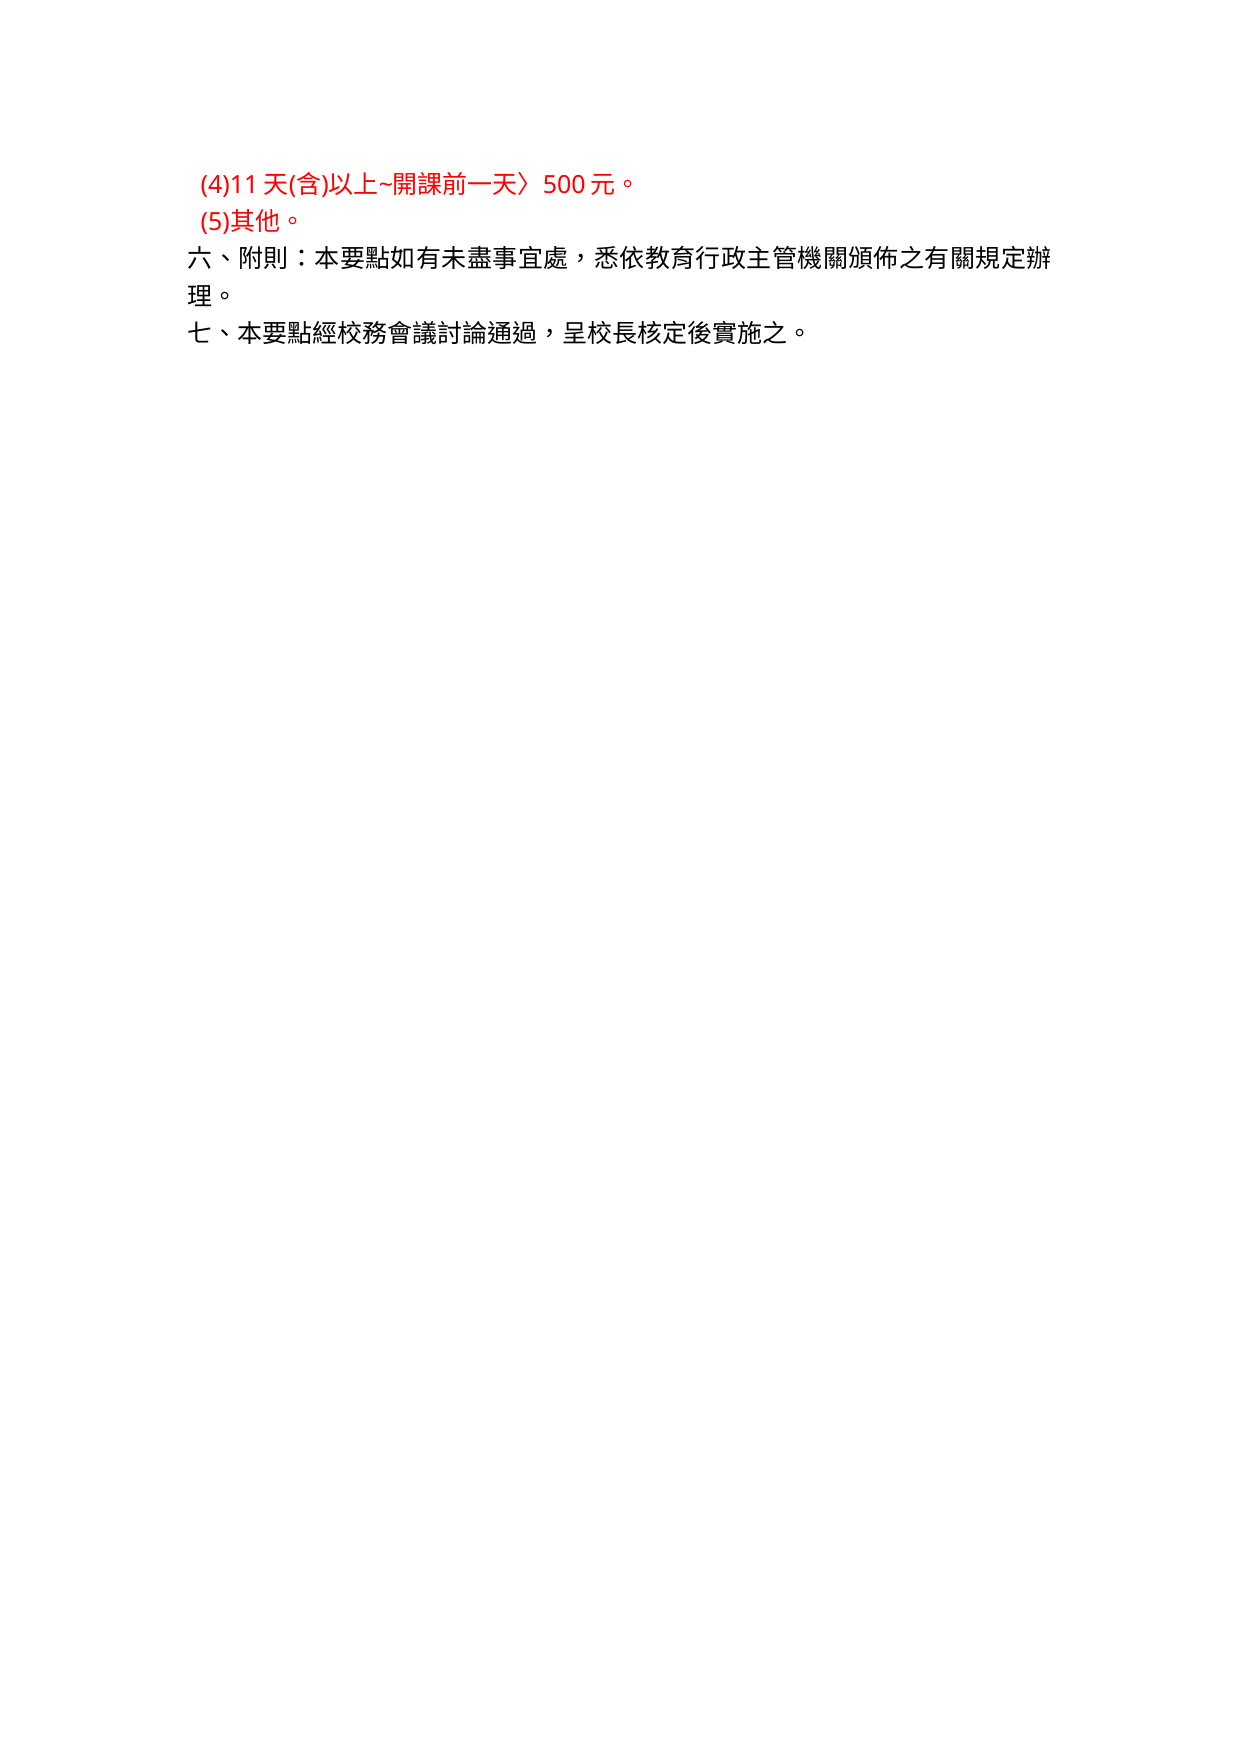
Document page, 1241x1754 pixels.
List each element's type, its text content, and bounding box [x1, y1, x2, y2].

text 六、附則：本要點如有未盡事宜處，悉依教育行政主管機關頒佈之有關規定辦 理。 [187, 238, 1053, 313]
text 七、本要點經校務會議討論通過，呈校長核定後實施之。 [187, 313, 1053, 351]
text (4)11天(含)以上~開課前一天〉500元。 [187, 164, 1053, 201]
text (5)其他。 [187, 201, 1053, 238]
